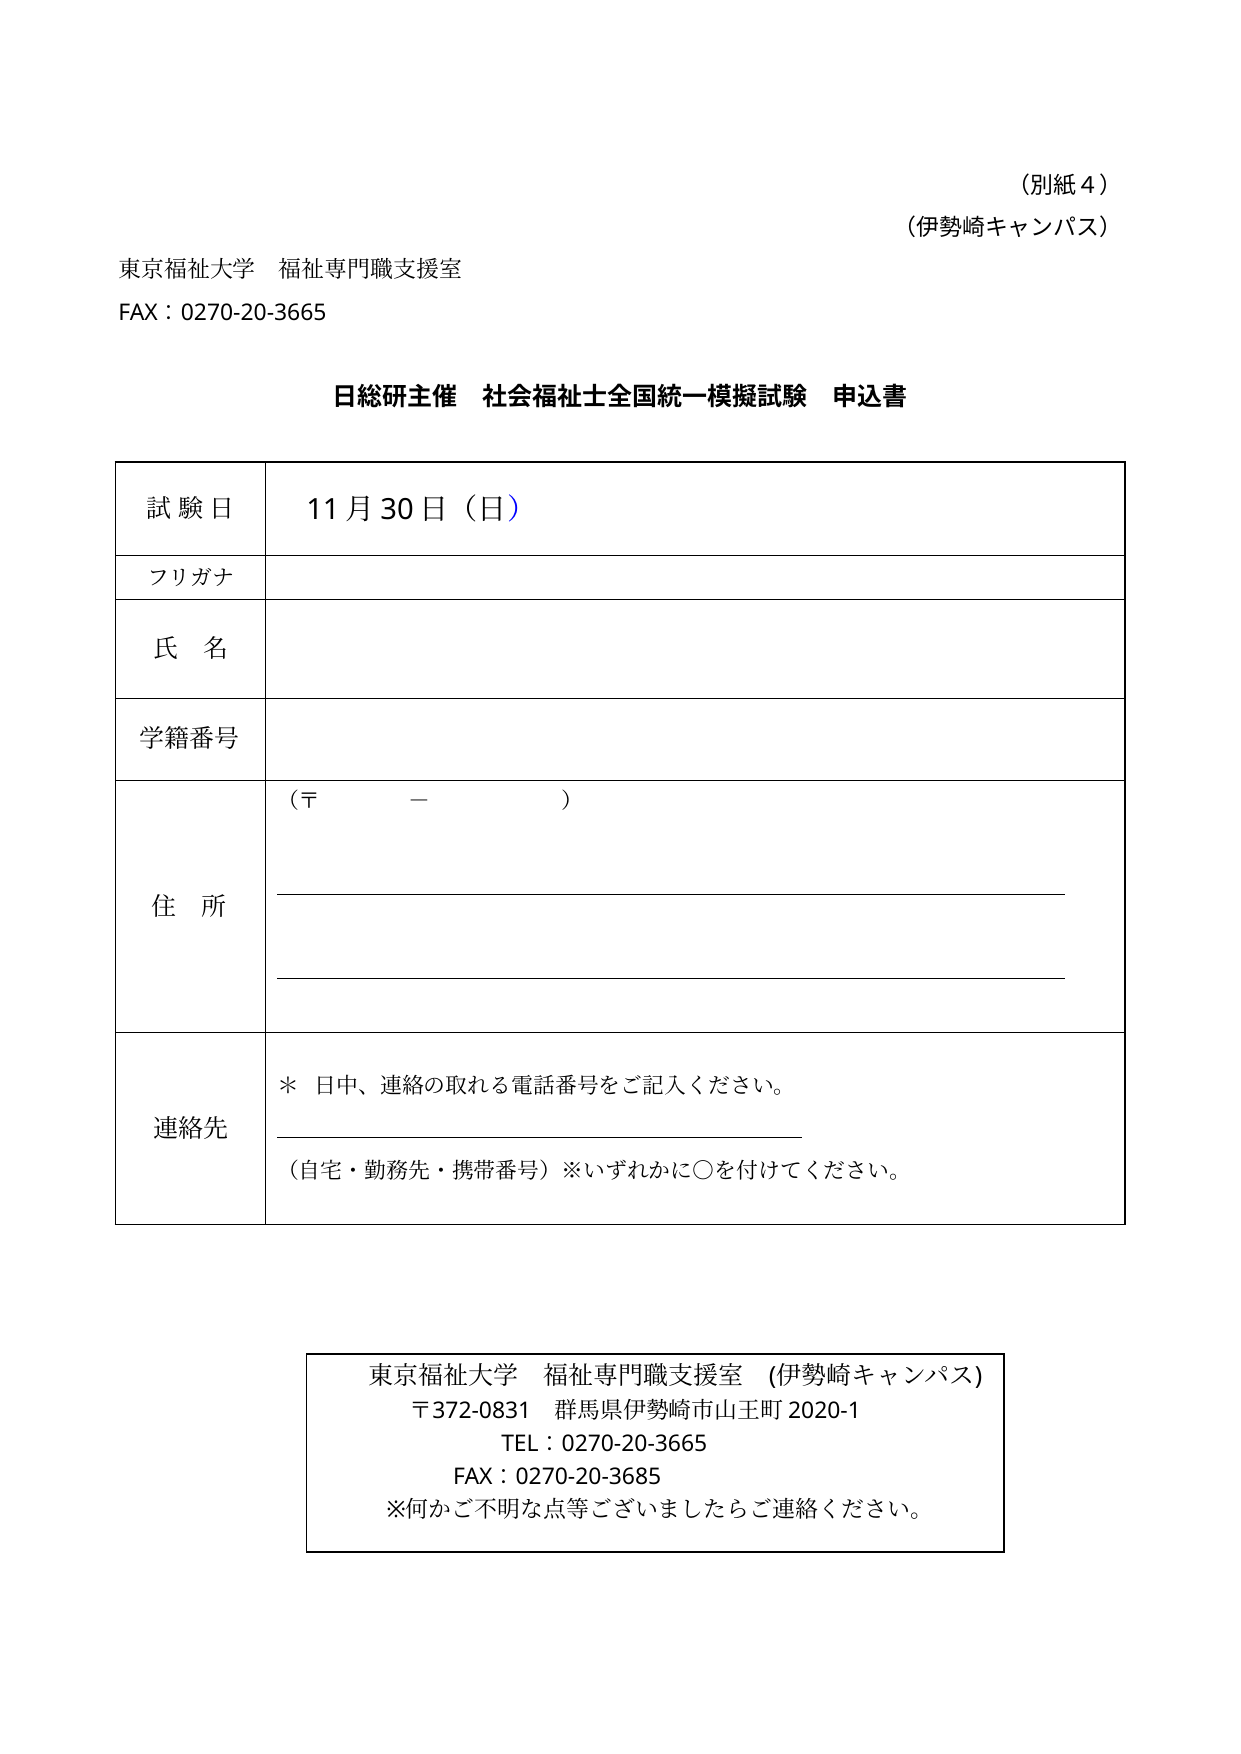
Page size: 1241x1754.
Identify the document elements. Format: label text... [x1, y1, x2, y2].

table_cell （〒 － ） [266, 781, 1124, 1032]
text （別紙４） [118, 164, 1122, 202]
table_cell 住 所 [116, 781, 265, 1032]
text （伊勢崎キャンパス） [118, 207, 1122, 244]
table_cell 氏 名 [116, 600, 265, 697]
table_cell 学籍番号 [116, 699, 265, 779]
table_cell [266, 600, 1124, 697]
table_header 試 験 日 [116, 463, 265, 555]
table_cell [266, 699, 1124, 779]
table_cell フリガナ [116, 556, 265, 599]
table_cell 連絡先 [116, 1033, 265, 1223]
text 東京福祉大学 福祉専門職支援室 [118, 249, 1122, 287]
table_cell 日中、連絡の取れる電話番号をご記入ください。 （自宅・勤務先・携帯番号）※いずれかに○を付けてください。 [266, 1033, 1124, 1223]
table_cell [266, 556, 1124, 599]
table_header 11月30日（日） [266, 463, 1124, 555]
text 日総研主催 社会福祉士全国統一模擬試験 申込書 [118, 376, 1122, 414]
text FAX：0270-20-3665 [118, 292, 1122, 329]
